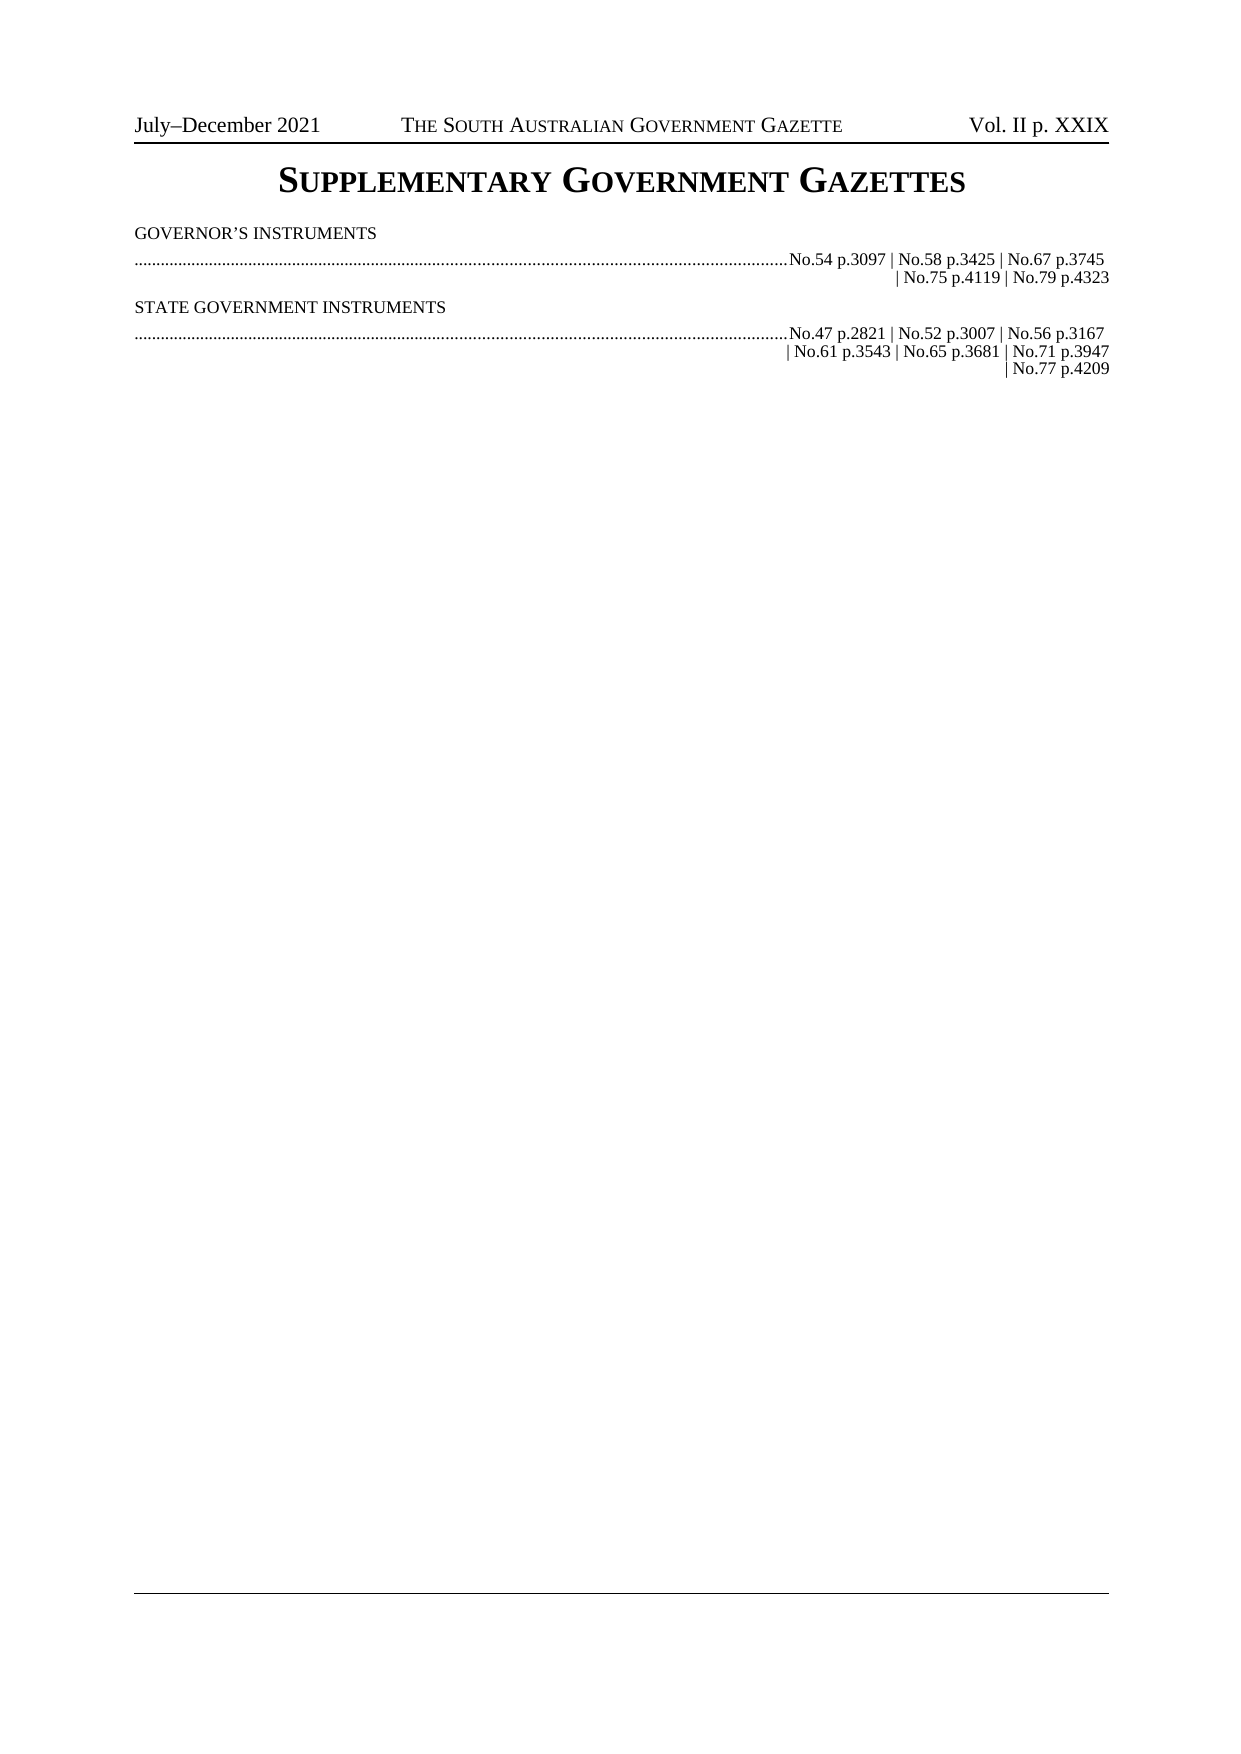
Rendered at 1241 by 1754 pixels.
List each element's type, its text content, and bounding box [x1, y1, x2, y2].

subtitle Supplementary Government Gazettes [134, 163, 1109, 200]
text No.47 p.2821 | No.52 p.3007 | No.56 p.3167 [134, 325, 1109, 343]
text | No.61 p.3543 | No.65 p.3681 | No.71 p.3947 [134, 343, 1109, 361]
subtitle Governor’s Instruments [134, 225, 1109, 243]
text | No.77 p.4209 [134, 361, 1109, 378]
subtitle State Government Instruments [134, 299, 1109, 317]
text No.54 p.3097 | No.58 p.3425 | No.67 p.3745 [134, 251, 1109, 269]
text | No.75 p.4119 | No.79 p.4323 [134, 269, 1109, 287]
